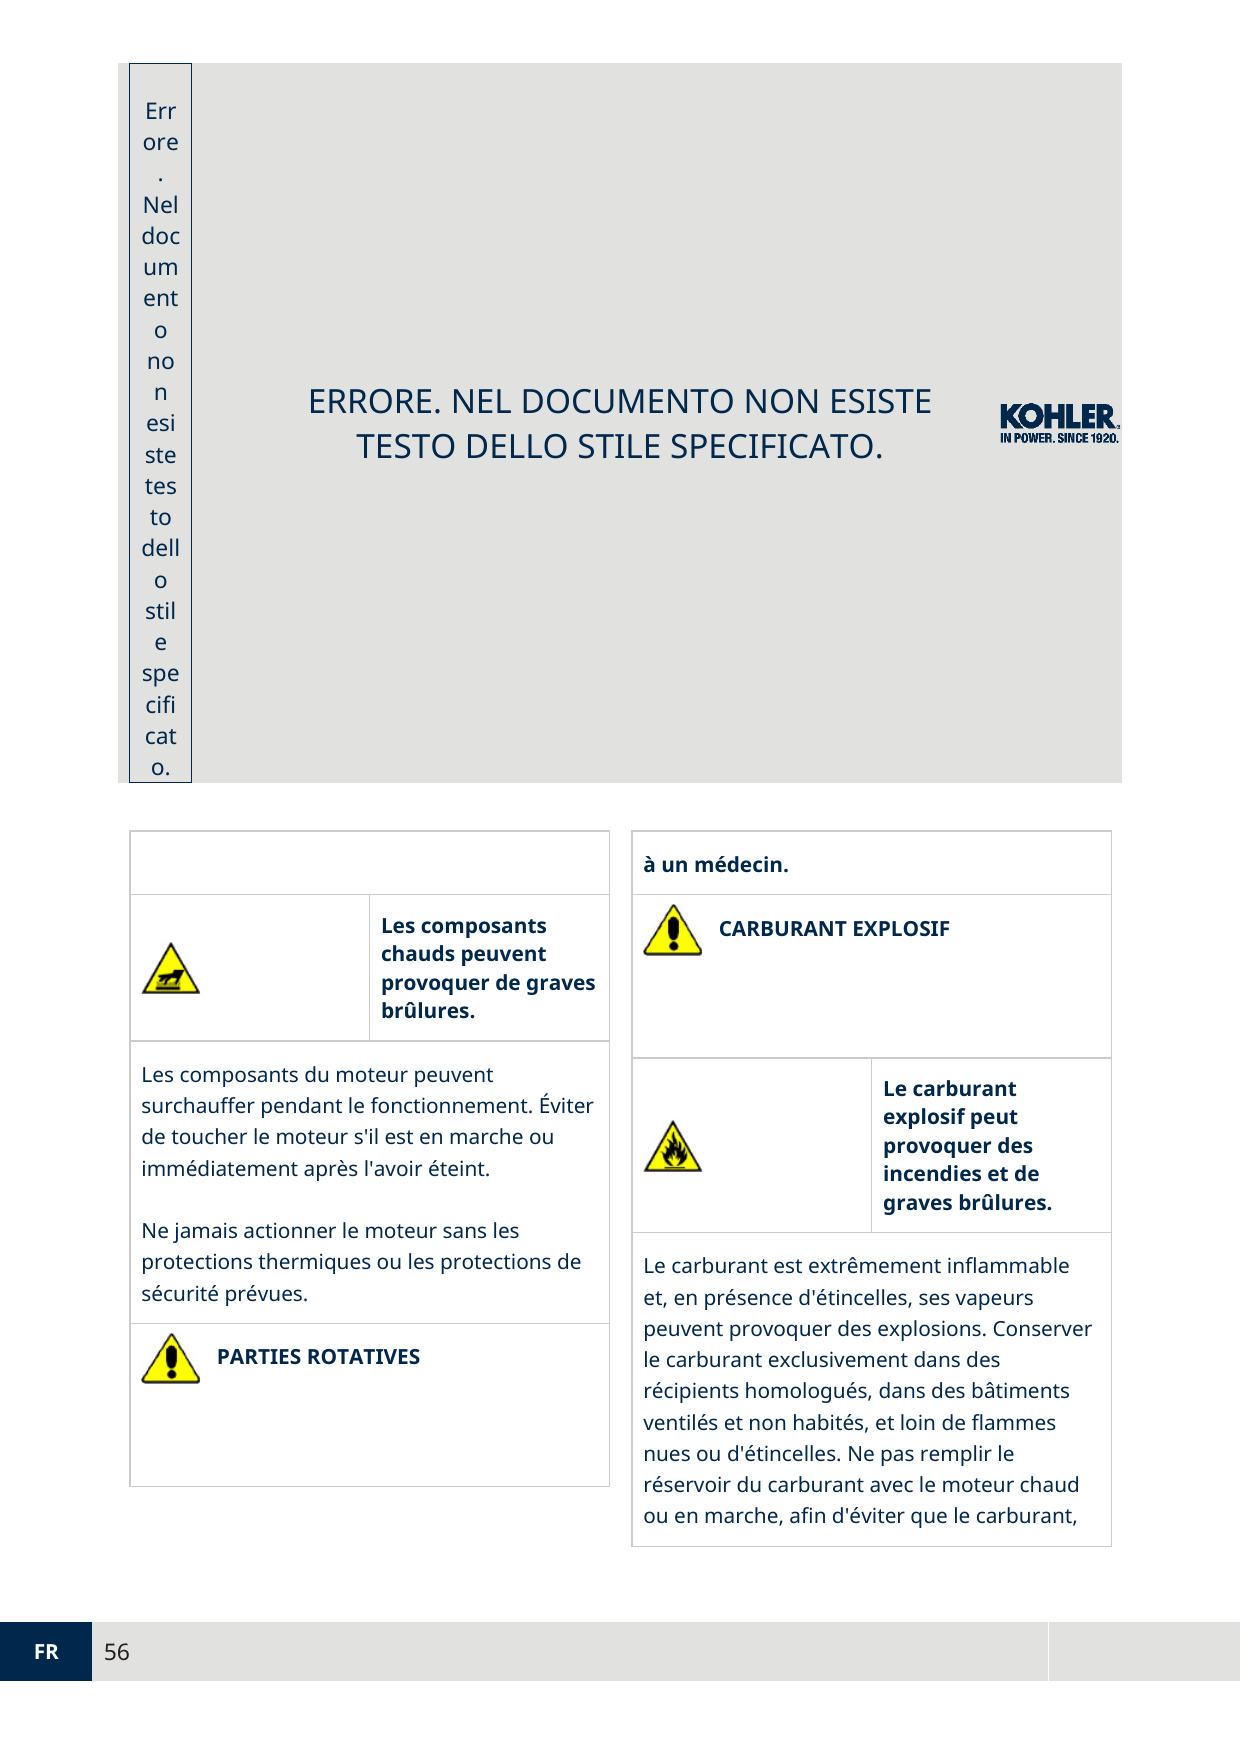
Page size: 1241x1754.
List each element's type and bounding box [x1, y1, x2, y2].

table_header [118, 815, 620, 1562]
picture [643, 1119, 703, 1172]
picture [141, 1333, 201, 1384]
picture [643, 904, 703, 956]
picture [141, 941, 201, 994]
table_header [620, 815, 1122, 1562]
picture [1000, 403, 1121, 443]
